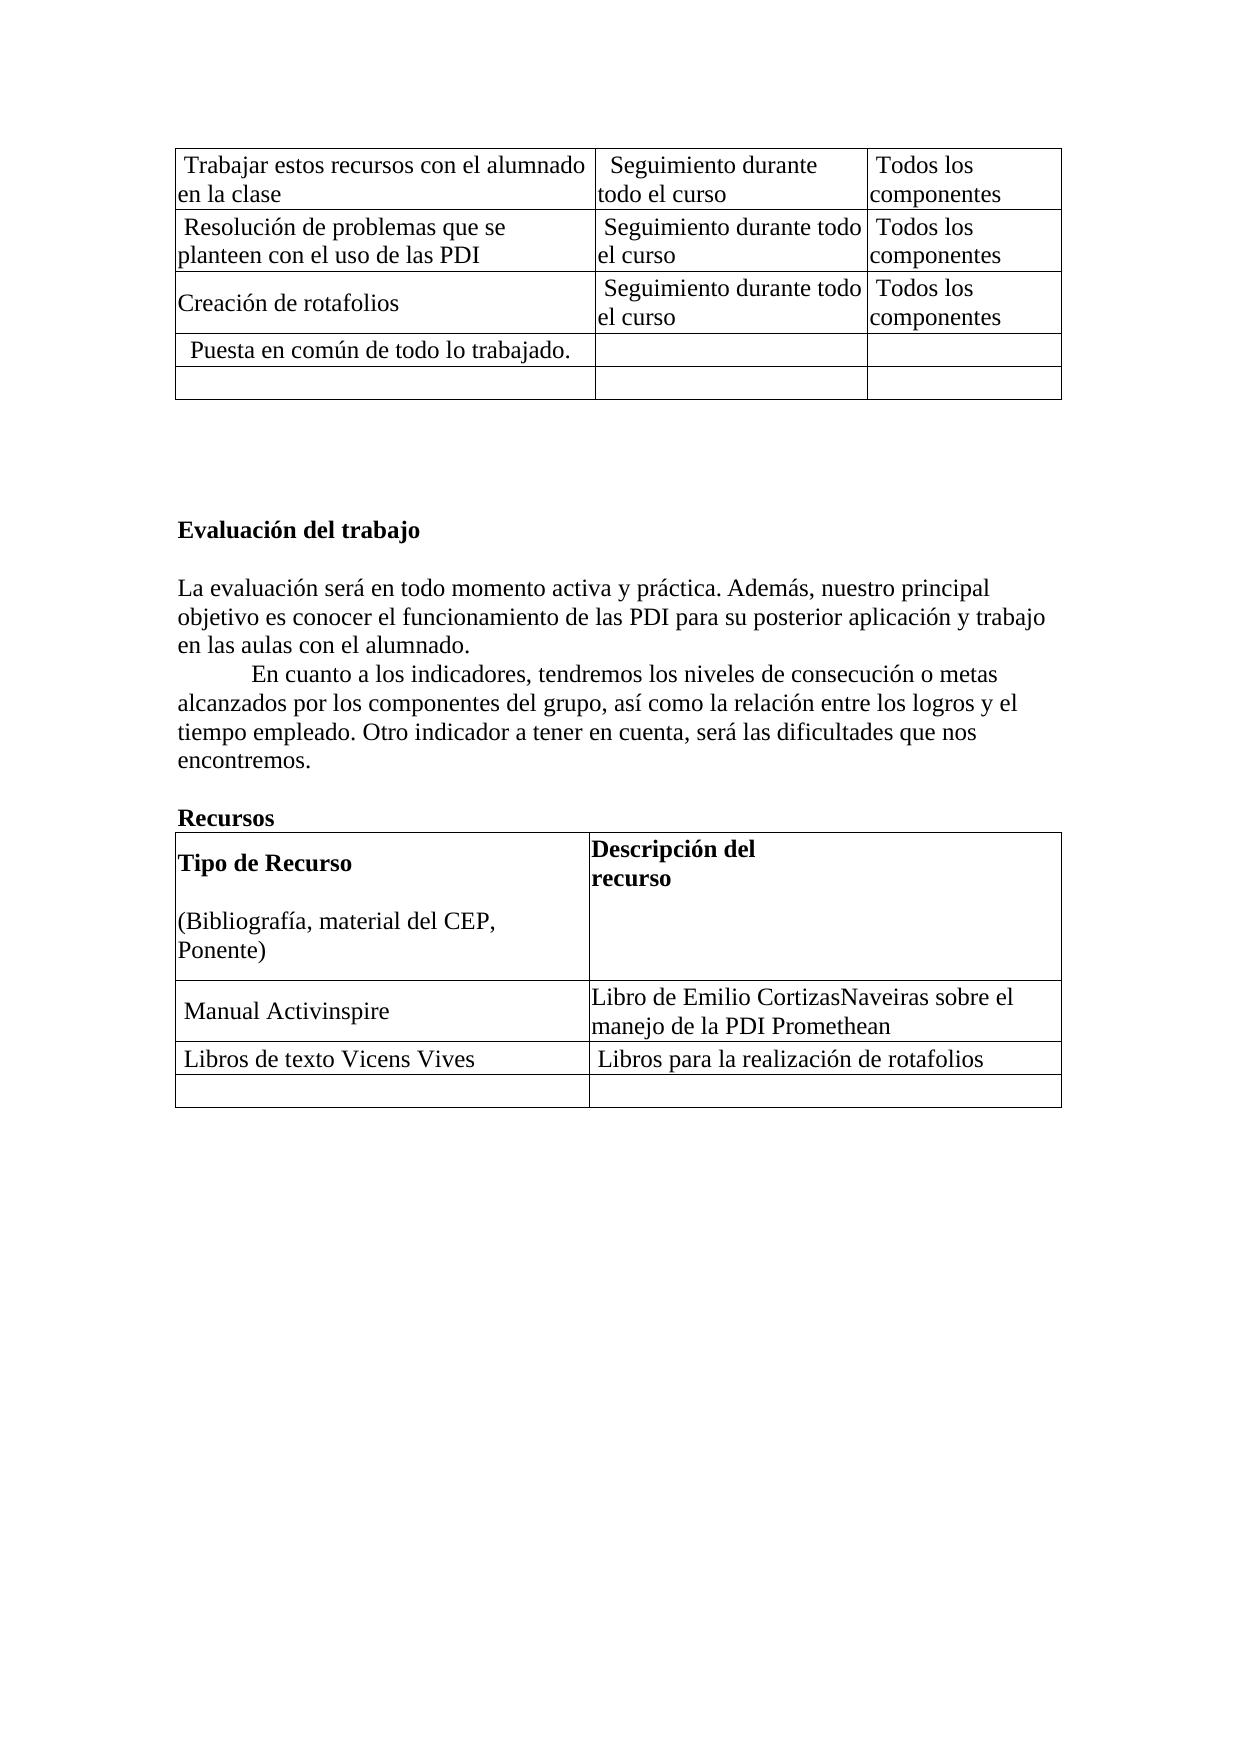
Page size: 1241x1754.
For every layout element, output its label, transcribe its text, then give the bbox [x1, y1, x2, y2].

table_cell Libros para la realización de rotafolios [590, 1042, 1061, 1074]
table_cell Manual Activinspire [176, 981, 589, 1041]
table_cell Resolución de problemas que se planteen con el uso de las PDI [176, 210, 595, 271]
table_cell Seguimiento durante todo el curso [596, 210, 867, 271]
table_cell Todos los componentes [868, 272, 1061, 333]
table_cell Libros de texto Vicens Vives [176, 1042, 589, 1074]
subtitle La evaluación será en todo momento activa y práctica. Además, nuestro principal objetivo es conocer el funcionamiento de las PDI para su posterior aplicación y trabajo en las aulas con el alumnado. [177, 573, 1063, 659]
table_cell [868, 334, 1061, 366]
table_header Tipo de Recurso (Bibliografía, material del CEP, Ponente) [176, 833, 589, 979]
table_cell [596, 149, 867, 209]
table_cell [868, 367, 1061, 398]
subtitle Evaluación del trabajo [177, 515, 1063, 544]
table_cell [176, 367, 595, 398]
table_header Descripción del recurso [590, 833, 1061, 979]
table_cell Todos los componentes [868, 210, 1061, 271]
table_cell [590, 1075, 1061, 1107]
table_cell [868, 149, 1061, 209]
subtitle Recursos [177, 774, 1063, 832]
table_cell Seguimiento durante todo el curso [596, 272, 867, 333]
table_cell Puesta en común de todo lo trabajado. [176, 334, 595, 366]
table_cell [596, 367, 867, 398]
table_cell Libro de Emilio CortizasNaveiras sobre el manejo de la PDI Promethean [590, 981, 1061, 1041]
table_cell Creación de rotafolios [176, 272, 595, 333]
table_cell [596, 334, 867, 366]
table_cell Trabajar estos recursos con el alumnado en la clase [176, 149, 595, 209]
subtitle En cuanto a los indicadores, tendremos los niveles de consecución o metas alcanzados por los componentes del grupo, así como la relación entre los logros y el tiempo empleado. Otro indicador a tener en cuenta, será las dificultades que nos encontremos. [177, 659, 1063, 774]
table_cell [176, 1075, 589, 1107]
